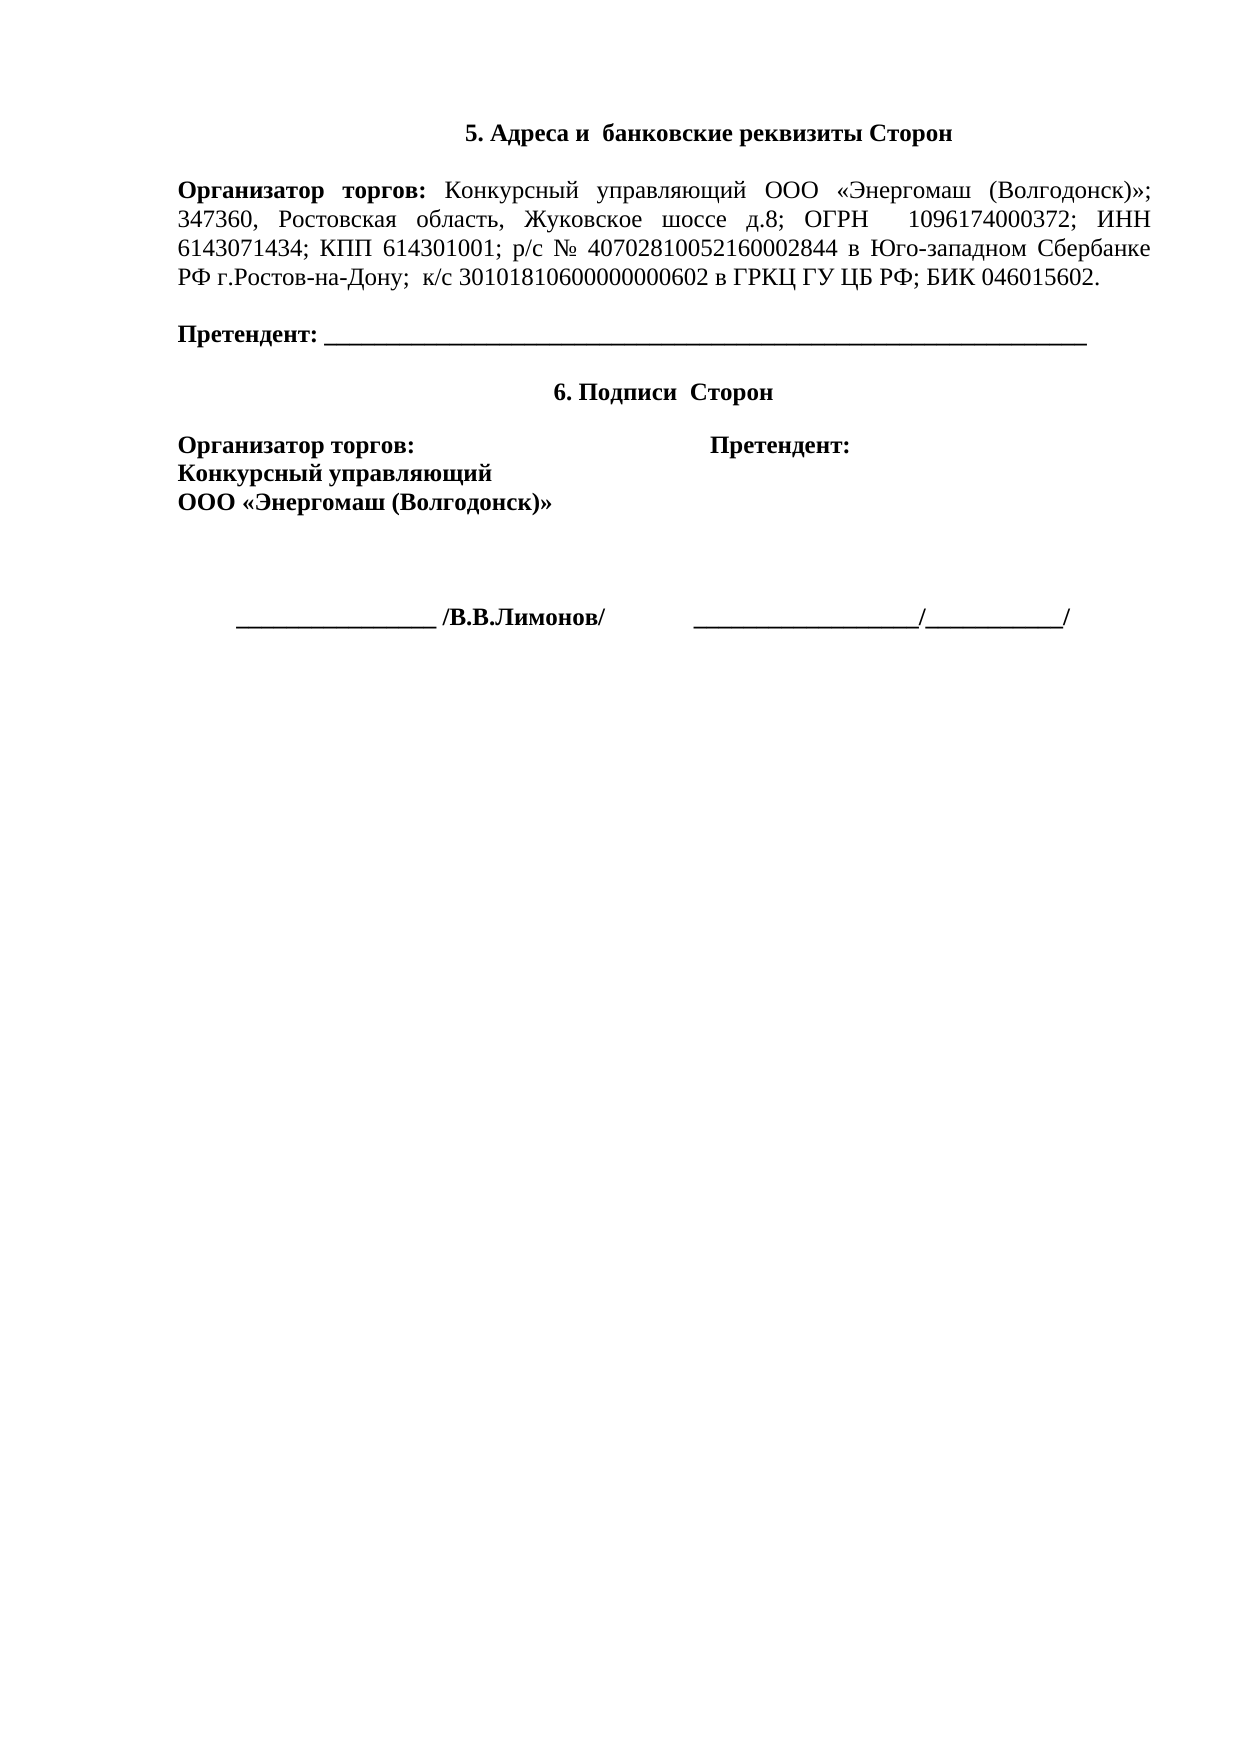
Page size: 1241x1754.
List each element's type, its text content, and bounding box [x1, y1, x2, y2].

text ________________ /В.В.Лимонов/ __________________/___________/ [177, 602, 1152, 631]
text 5. Адреса и банковские реквизиты Сторон [207, 118, 1152, 147]
text 6. Подписи Сторон [207, 377, 1152, 406]
text ООО «Энергомаш (Волгодонск)» [177, 487, 1152, 516]
text Организатор торгов: Конкурсный управляющий ООО «Энергомаш (Волгодонск)»; 347360, Ростовская область, Жуковское шоссе д.8; ОГРН 1096174000372; ИНН 6143071434; КПП 614301001; р/с № 40702810052160002844 в Юго-западном Сбербанке РФ г.Ростов-на-Дону; к/с 30101810600000000602 в ГРКЦ ГУ ЦБ РФ; БИК 046015602. [177, 176, 1152, 291]
text Конкурсный управляющий [177, 458, 1152, 487]
title Претендент: _____________________________________________________________ [177, 319, 1152, 348]
text Организатор торгов: Претендент: [177, 430, 1152, 458]
